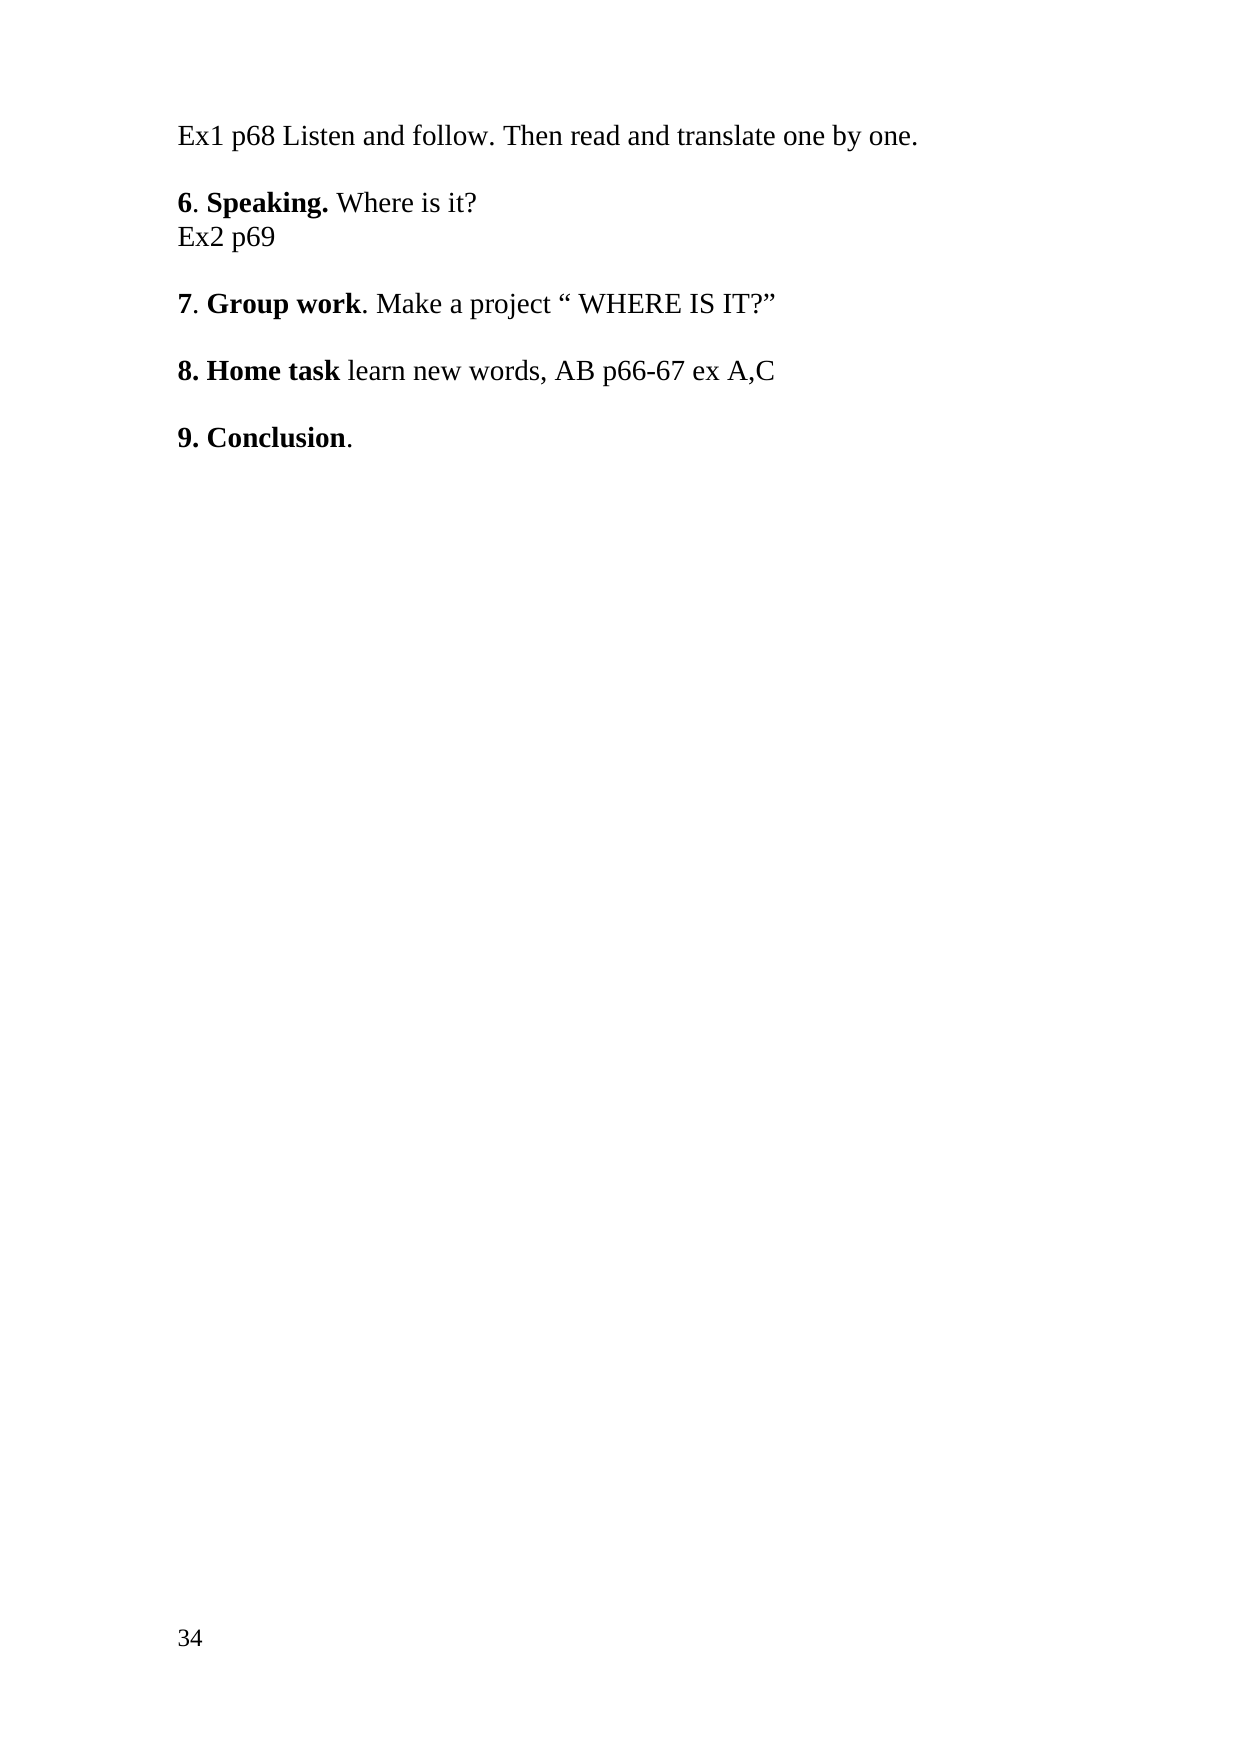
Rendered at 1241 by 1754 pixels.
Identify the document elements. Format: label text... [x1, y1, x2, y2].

text Ex2 p69 [177, 219, 1152, 252]
text 8. Home task learn new words, AB p66-67 ex A,C [177, 353, 1152, 386]
text Ex1 p68 Listen and follow. Then read and translate one by one. [177, 118, 1152, 152]
text 6. Speaking. Where is it? [177, 185, 1152, 219]
text 9. Conclusion. [177, 420, 1152, 453]
text 7. Group work. Make a project “ WHERE IS IT?” [177, 286, 1152, 319]
